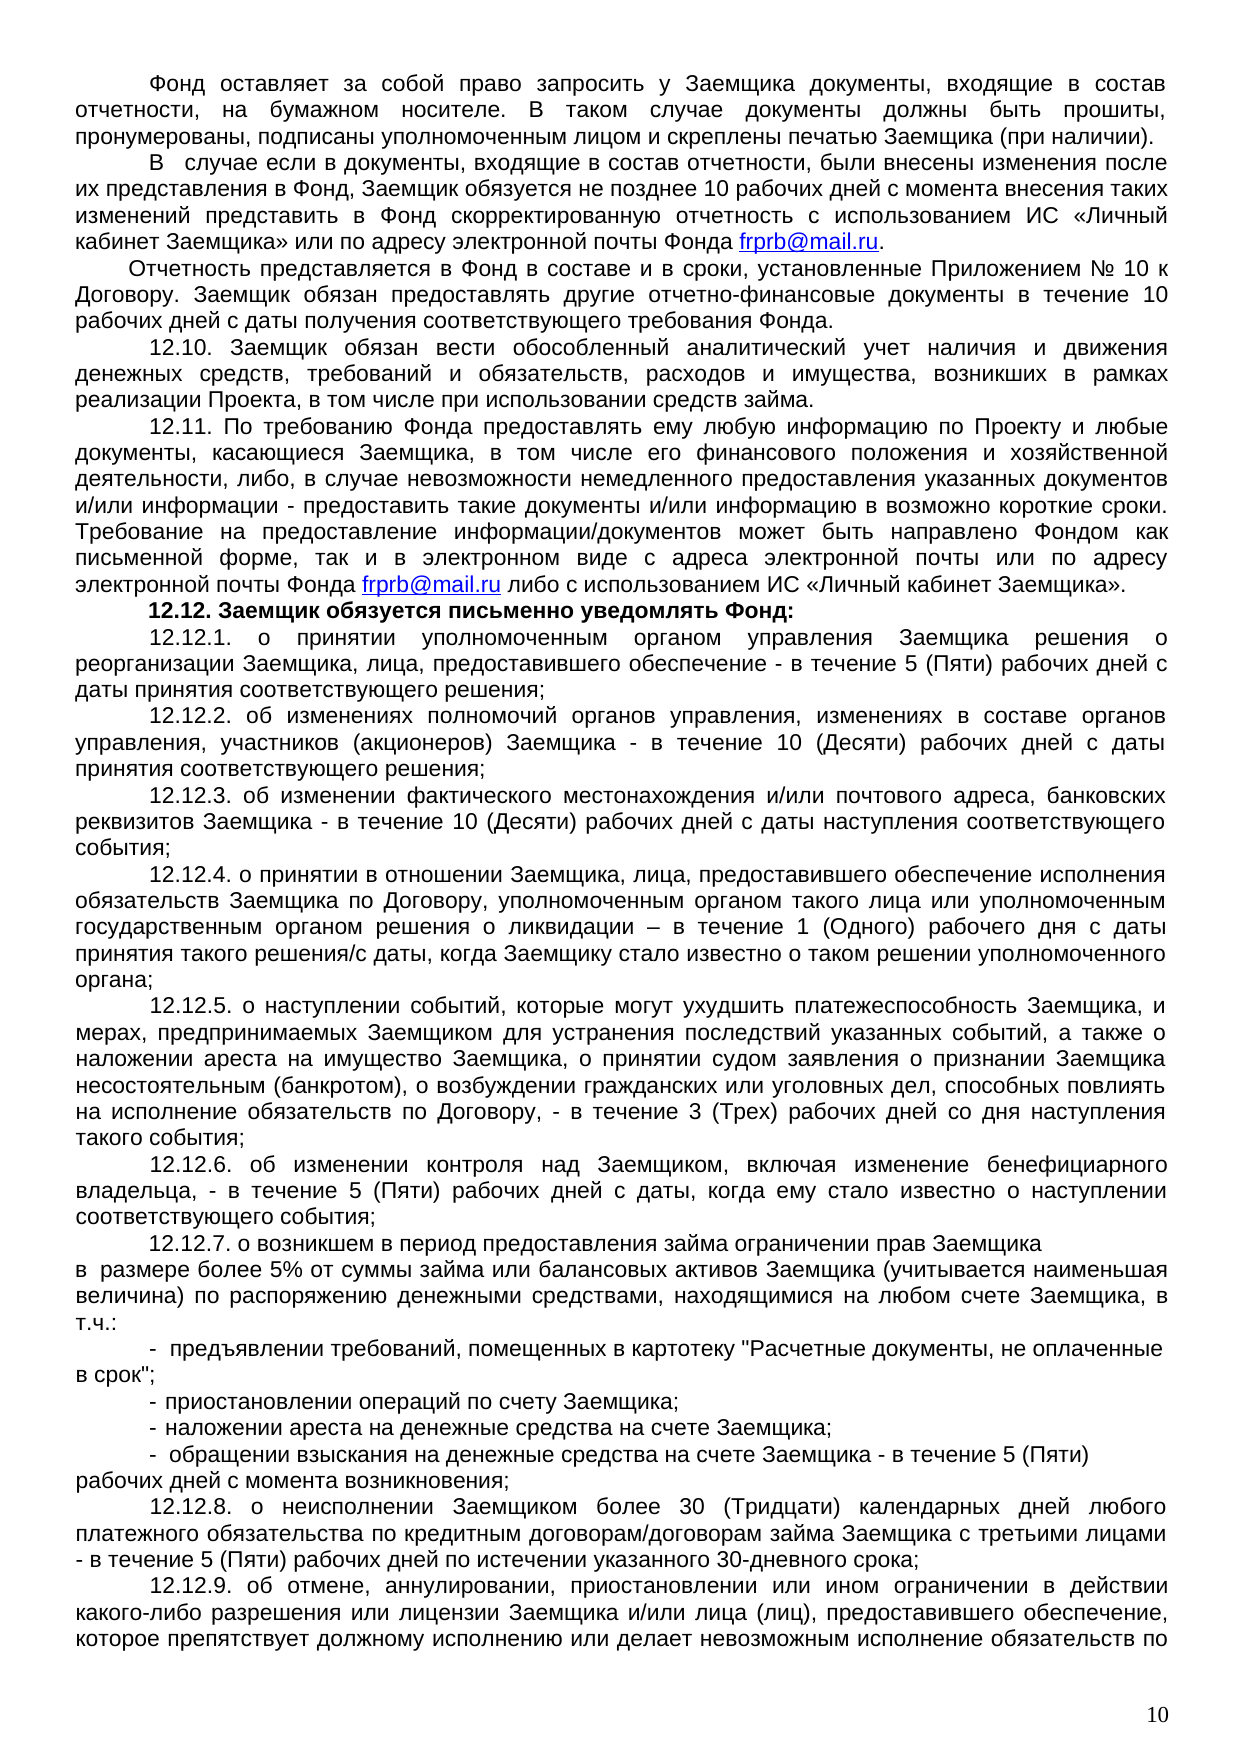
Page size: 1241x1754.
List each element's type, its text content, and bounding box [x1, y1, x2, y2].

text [75, 1572, 1169, 1651]
text 12.12.1. о принятии уполномоченным органом управления Заемщика решения о реорганизации Заемщика, лица, предоставившего обеспечение - в течение 5 (Пяти) рабочих дней с даты принятия соответствующего решения; [75, 623, 1169, 702]
text 12.12.5. о наступлении событий, которые могут ухудшить платежеспособность Заемщика, и мерах, предпринимаемых Заемщиком для устранения последствий указанных событий, а также о наложении ареста на имущество Заемщика, о принятии судом заявления о признании Заемщика несостоятельным (банкротом), о возбуждении гражданских или уголовных дел, способных повлиять на исполнение обязательств по Договору, - в течение 3 (Трех) рабочих дней со дня наступления такого события; [75, 992, 1167, 1151]
text 12.12.4. о принятии в отношении Заемщика, лица, предоставившего обеспечение исполнения обязательств Заемщика по Договору, уполномоченным органом такого лица или уполномоченным государственным органом решения о ликвидации – в течение 1 (Одного) рабочего дня с даты принятия такого решения/с даты, когда Заемщику стало известно о таком решении уполномоченного органа; [75, 861, 1167, 992]
list наложении ареста на денежные средства на счете Заемщика; [149, 1414, 1169, 1441]
list случае если в документы, входящие в состав отчетности, были внесены изменения после их представления в Фонд, Заемщик обязуется не позднее 10 рабочих дней с момента внесения таких изменений представить в Фонд скорректированную отчетность с использованием ИС «Личный кабинет Заемщика» или по адресу электронной почты Фонда frprb@mail.ru. [75, 149, 1169, 254]
text Фонд оставляет за собой право запросить у Заемщика документы, входящие в состав отчетности, на бумажном носителе. В таком случае документы должны быть прошиты, пронумерованы, подписаны уполномоченным лицом и скреплены печатью Заемщика (при наличии). [75, 70, 1167, 149]
text 12.11. По требованию Фонда предоставлять ему любую информацию по Проекту и любые документы, касающиеся Заемщика, в том числе его финансового положения и хозяйственной деятельности, либо, в случае невозможности немедленного предоставления указанных документов и/или информации - предоставить такие документы и/или информацию в возможно короткие сроки. Требование на предоставление информации/документов может быть направлено Фондом как письменной форме, так и в электронном виде с адреса электронной почты или по адресу электронной почты Фонда frprb@mail.ru либо с использованием ИС «Личный кабинет Заемщика». [75, 413, 1169, 597]
text Отчетность представляется в Фонд в составе и в сроки, установленные Приложением № 10 к Договору. Заемщик обязан предоставлять другие отчетно-финансовые документы в течение 10 рабочих дней с даты получения соответствующего требования Фонда. [75, 254, 1169, 333]
text 12.12. Заемщик обязуется письменно уведомлять Фонд: [148, 597, 1169, 623]
text 12.12.3. об изменении фактического местонахождения и/или почтового адреса, банковских реквизитов Заемщика - в течение 10 (Десяти) рабочих дней с даты наступления соответствующего события; [75, 782, 1167, 861]
text 12.12.2. об изменениях полномочий органов управления, изменениях в составе органов управления, участников (акционеров) Заемщика - в течение 10 (Десяти) рабочих дней с даты принятия соответствующего решения; [75, 702, 1167, 782]
text 12.12.7. о возникшем в период предоставления займа ограничении прав Заемщика [148, 1230, 1169, 1256]
list обращении взыскания на денежные средства на счете Заемщика - в течение 5 (Пяти) рабочих дней с момента возникновения; [75, 1441, 1169, 1493]
text 12.10. Заемщик обязан вести обособленный аналитический учет наличия и движения денежных средств, требований и обязательств, расходов и имущества, возникших в рамках реализации Проекта, в том числе при использовании средств займа. [75, 333, 1169, 413]
list размере более 5% от суммы займа или балансовых активов Заемщика (учитывается наименьшая величина) по распоряжению денежными средствами, находящимися на любом счете Заемщика, в т.ч.: [75, 1256, 1169, 1335]
text 12.12.6. об изменении контроля над Заемщиком, включая изменение бенефициарного владельца, - в течение 5 (Пяти) рабочих дней с даты, когда ему стало известно о наступлении соответствующего события; [75, 1151, 1169, 1230]
text 12.12.8. о неисполнении Заемщиком более 30 (Тридцати) календарных дней любого платежного обязательства по кредитным договорам/договорам займа Заемщика с третьими лицами - в течение 5 (Пяти) рабочих дней по истечении указанного 30-дневного срока; [75, 1493, 1167, 1572]
list предъявлении требований, помещенных в картотеку "Расчетные документы, не оплаченные в срок"; [75, 1335, 1167, 1388]
list приостановлении операций по счету Заемщика; [149, 1388, 1169, 1414]
